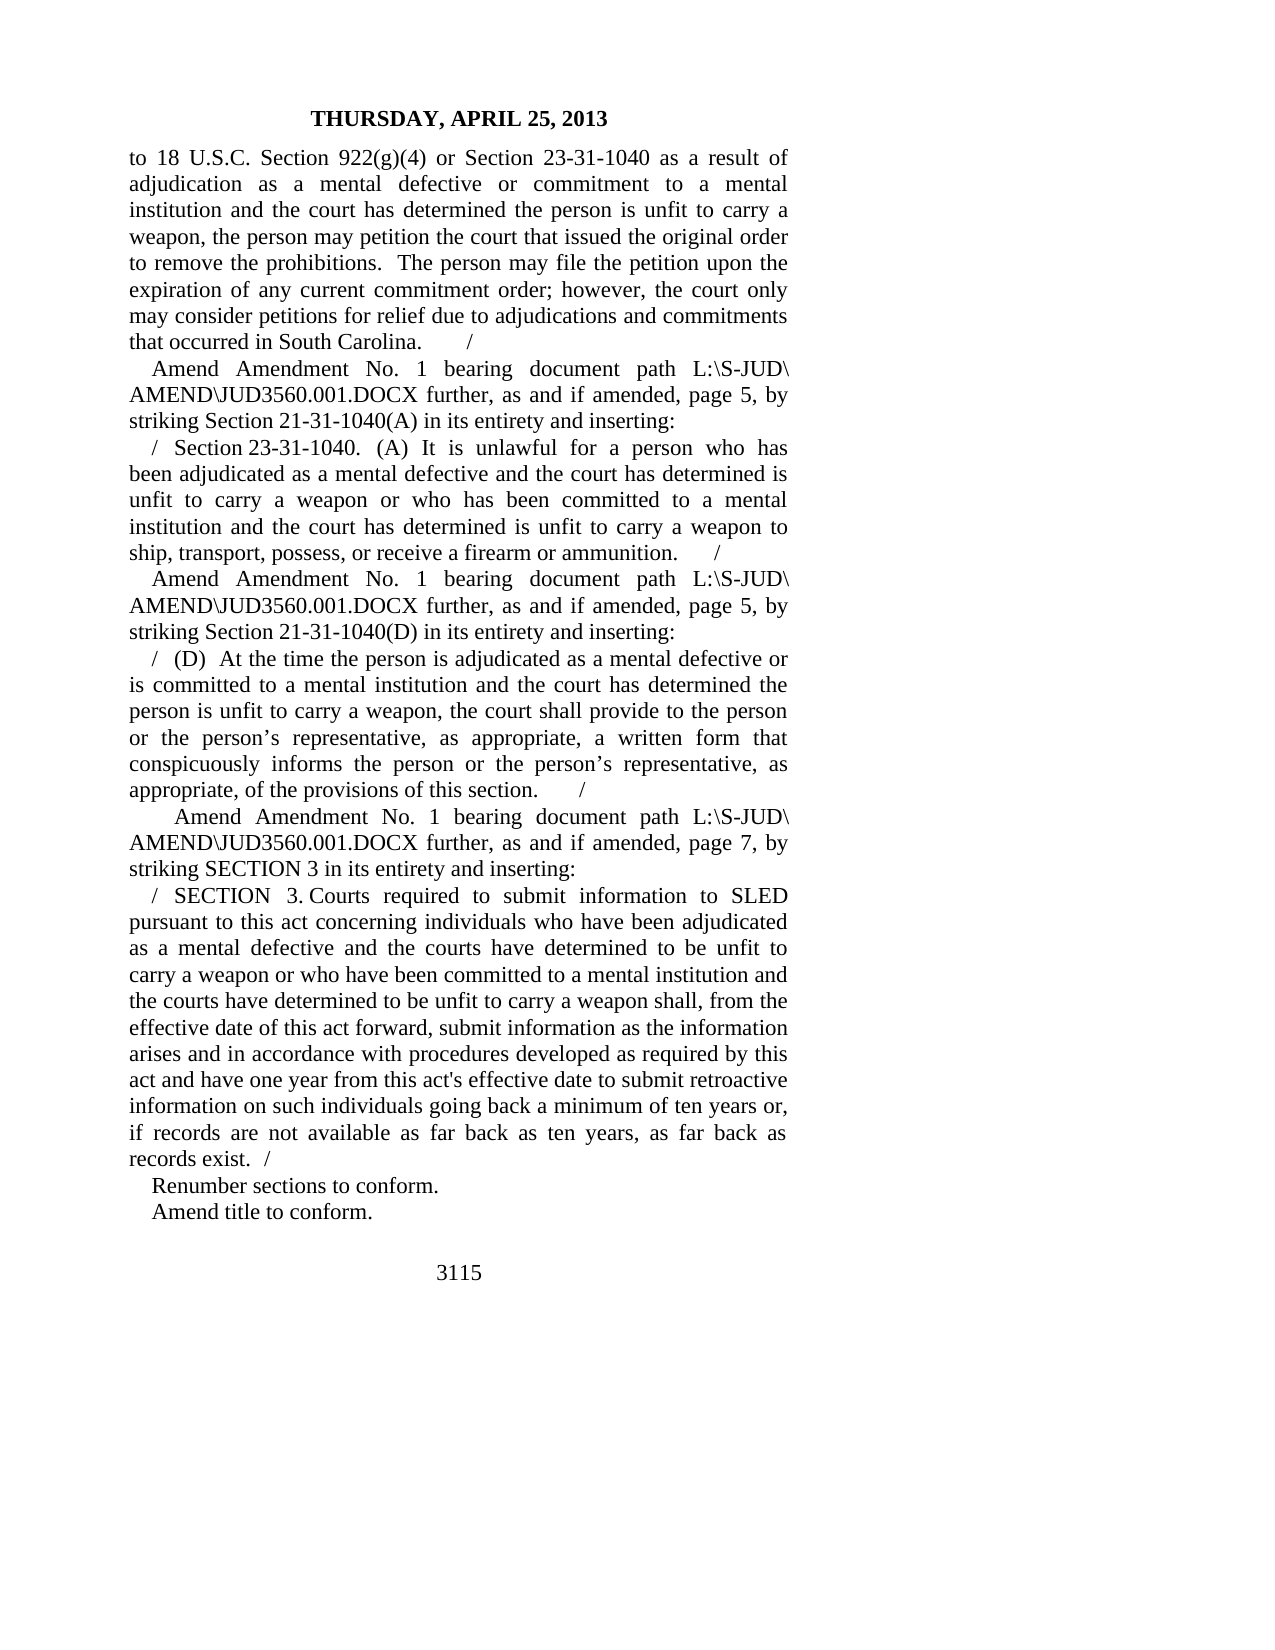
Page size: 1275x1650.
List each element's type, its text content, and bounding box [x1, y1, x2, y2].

text Amend Amendment No. 1 bearing document path L:\S-JUD\AMEND\JUD3560.001.DOCX further, as and if amended, page 5, by striking Section 21-31-1040(A) in its entirety and inserting: [129, 355, 789, 434]
text / SECTION 3. Courts required to submit information to SLED pursuant to this act concerning individuals who have been adjudicated as a mental defective and the courts have determined to be unfit to carry a weapon or who have been committed to a mental institution and the courts have determined to be unfit to carry a weapon shall, from the effective date of this act forward, submit information as the information arises and in accordance with procedures developed as required by this act and have one year from this act's effective date to submit retroactive information on such individuals going back a minimum of ten years or, if records are not available as far back as ten years, as far back as records exist. / [129, 882, 789, 1172]
text Amend Amendment No. 1 bearing document path L:\S-JUD\AMEND\JUD3560.001.DOCX further, as and if amended, page 5, by striking Section 21-31-1040(D) in its entirety and inserting: [129, 566, 789, 644]
text Renumber sections to conform. [129, 1172, 789, 1198]
text Amend title to conform. [129, 1198, 789, 1224]
text Amend Amendment No. 1 bearing document path L:\S-JUD\AMEND\JUD3560.001.DOCX further, as and if amended, page 7, by striking SECTION 3 in its entirety and inserting: [129, 803, 789, 882]
text / Section 23-31-1040. (A) It is unlawful for a person who has been adjudicated as a mental defective and the court has determined is unfit to carry a weapon or who has been committed to a mental institution and the court has determined is unfit to carry a weapon to ship, transport, possess, or receive a firearm or ammunition. / [129, 434, 789, 566]
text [129, 144, 789, 355]
text / (D) At the time the person is adjudicated as a mental defective or is committed to a mental institution and the court has determined the person is unfit to carry a weapon, the court shall provide to the person or the person’s representative, as appropriate, a written form that conspicuously informs the person or the person’s representative, as appropriate, of the provisions of this section. / [129, 644, 789, 803]
